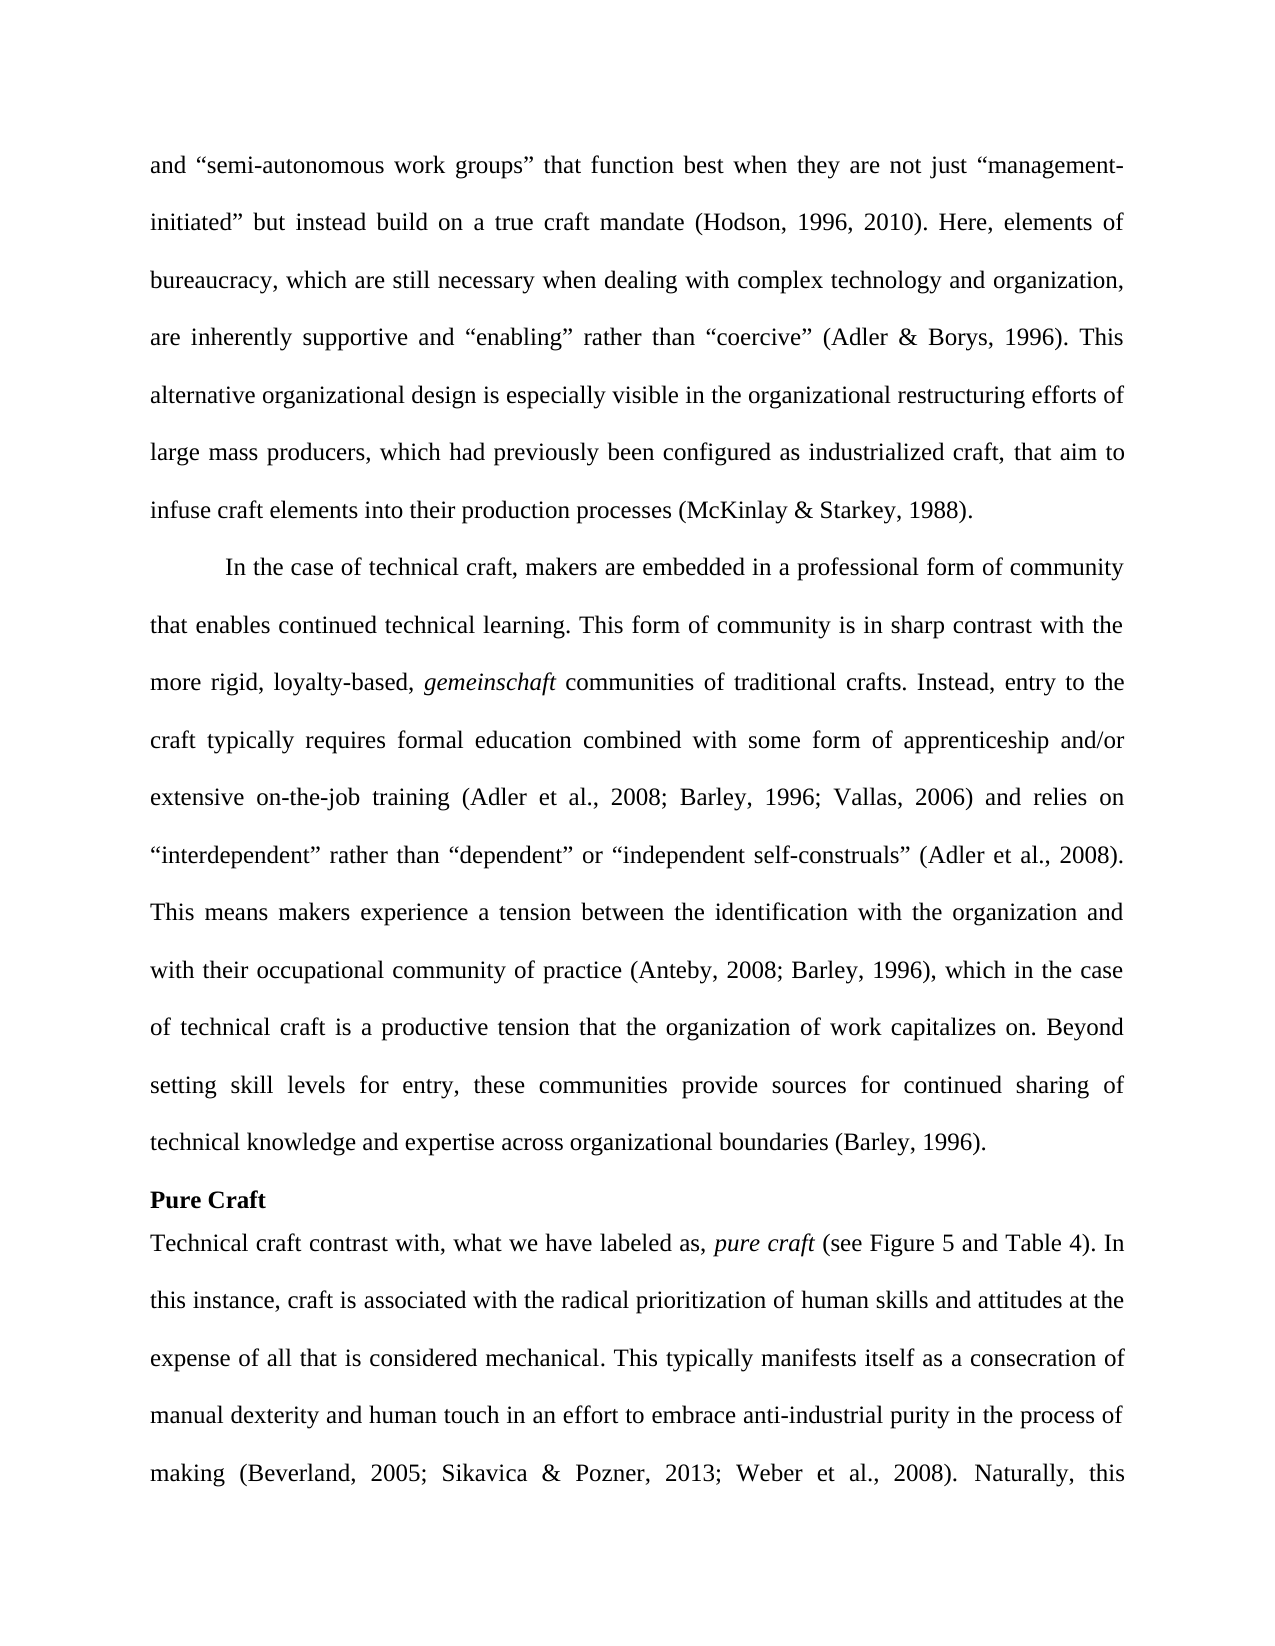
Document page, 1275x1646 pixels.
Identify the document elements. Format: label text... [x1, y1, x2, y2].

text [150, 150, 1125, 524]
text In the case of technical craft, makers are embedded in a professional form of community that enables continued technical learning. This form of community is in sharp contrast with the more rigid, loyalty-based, gemeinschaft communities of traditional crafts. Instead, entry to the craft typically requires formal education combined with some form of apprenticeship and/or extensive on-the-job training (Adler et al., 2008; Barley, 1996; Vallas, 2006) and relies on “interdependent” rather than “dependent” or “independent self-construals” (Adler et al., 2008). This means makers experience a tension between the identification with the organization and with their occupational community of practice (Anteby, 2008; Barley, 1996), which in the case of technical craft is a productive tension that the organization of work capitalizes on. Beyond setting skill levels for entry, these communities provide sources for continued sharing of technical knowledge and expertise across organizational boundaries (Barley, 1996). [150, 552, 1125, 1156]
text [150, 1228, 1125, 1487]
text Pure Craft [150, 1185, 1125, 1214]
